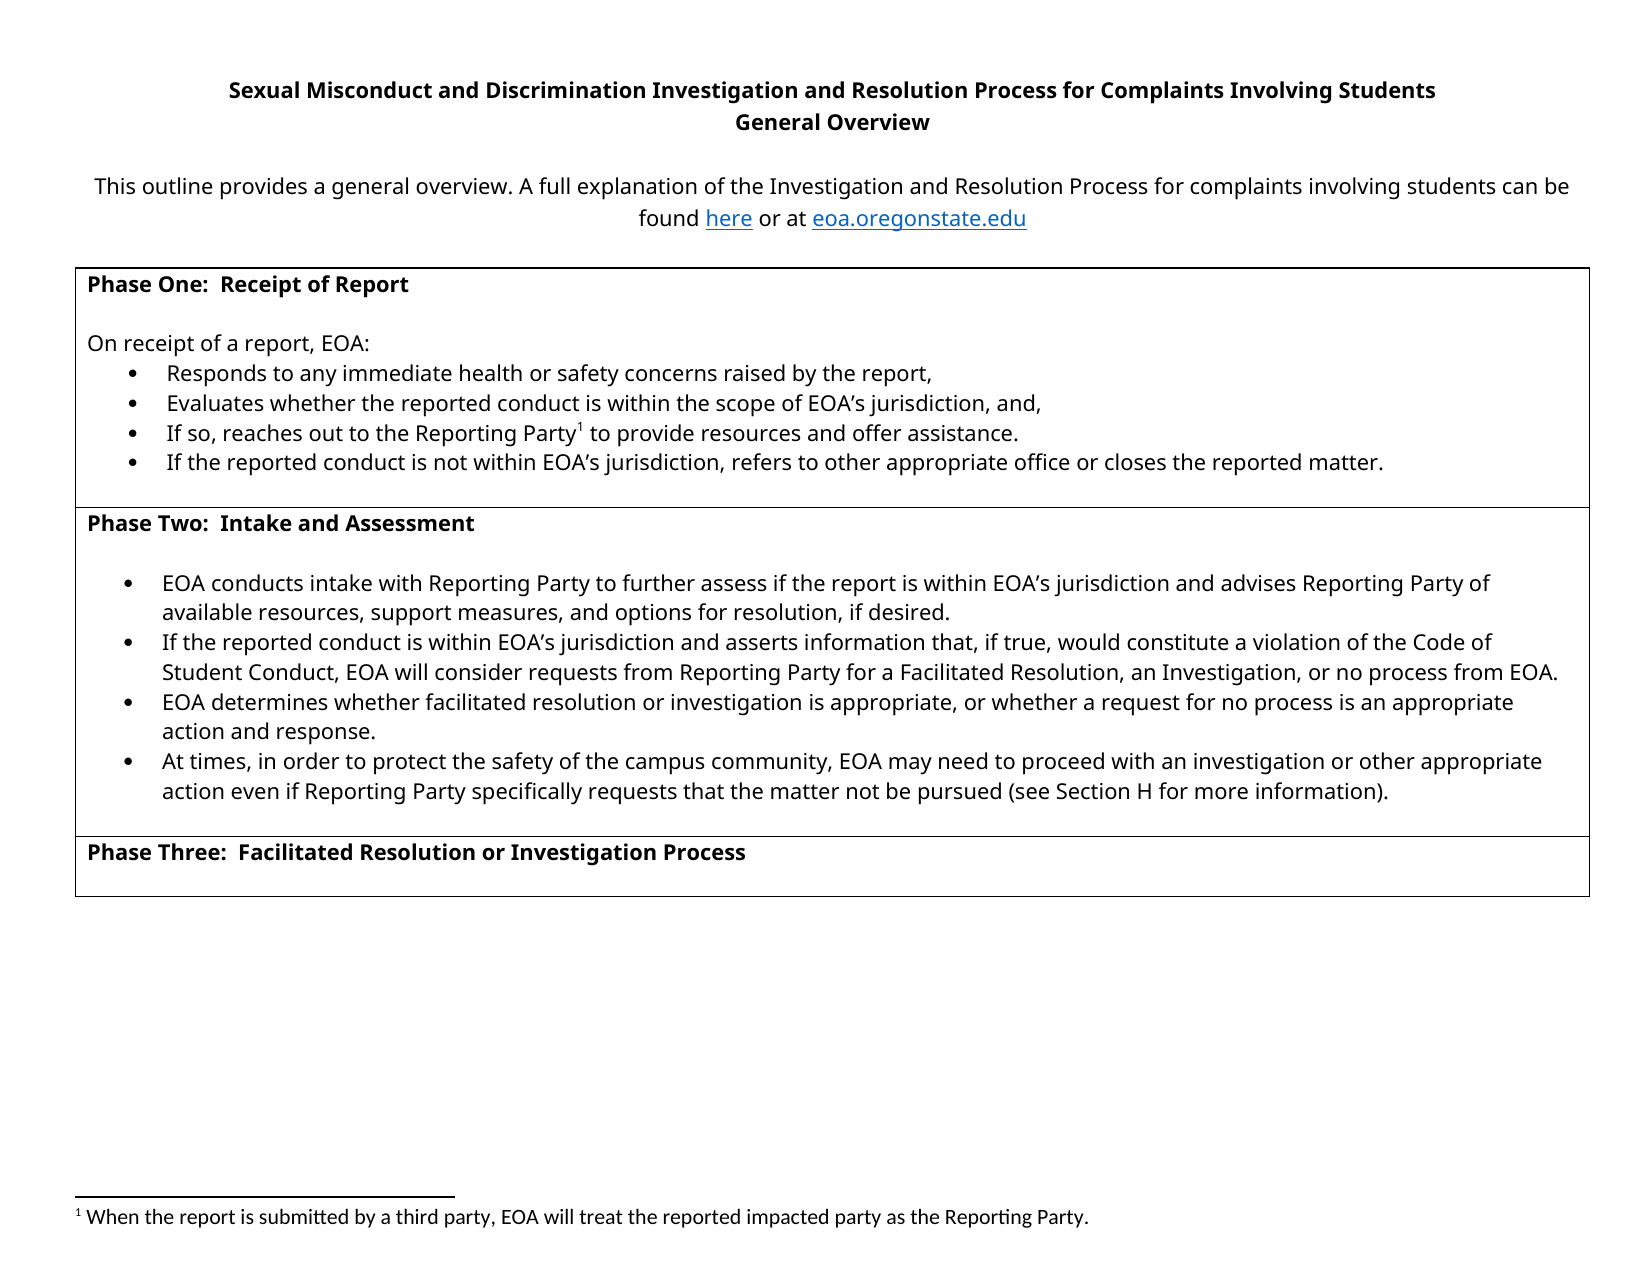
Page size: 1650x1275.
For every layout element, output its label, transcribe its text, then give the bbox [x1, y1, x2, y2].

table_header Phase One: Receipt of Report On receipt of a report, EOA: Responds to any immediate health or safety concerns raised by the report, Evaluates whether the reported conduct is within the scope of EOA’s jurisdiction, and, If so, reaches out to the Reporting Party to provide resources and offer assistance. If the reported conduct is not within EOA’s jurisdiction, refers to other appropriate office or closes the reported matter. [76, 269, 1589, 507]
text Sexual Misconduct and Discrimination Investigation and Resolution Process for Complaints Involving Students [75, 75, 1590, 105]
text General Overview [75, 107, 1590, 137]
table_cell Phase Two: Intake and Assessment EOA conducts intake with Reporting Party to further assess if the report is within EOA’s jurisdiction and advises Reporting Party of available resources, support measures, and options for resolution, if desired. If the reported conduct is within EOA’s jurisdiction and asserts information that, if true, would constitute a violation of the Code of Student Conduct, EOA will consider requests from Reporting Party for a Facilitated Resolution, an Investigation, or no process from EOA. EOA determines whether facilitated resolution or investigation is appropriate, or whether a request for no process is an appropriate action and response. At times, in order to protect the safety of the campus community, EOA may need to proceed with an investigation or other appropriate action even if Reporting Party specifically requests that the matter not be pursued (see Section H for more information). [76, 508, 1589, 836]
table_cell Phase Three: Facilitated Resolution or Investigation Process [76, 837, 1589, 896]
text This outline provides a general overview. A full explanation of the Investigation and Resolution Process for complaints involving students can be found here or at eoa.oregonstate.edu [75, 171, 1590, 233]
